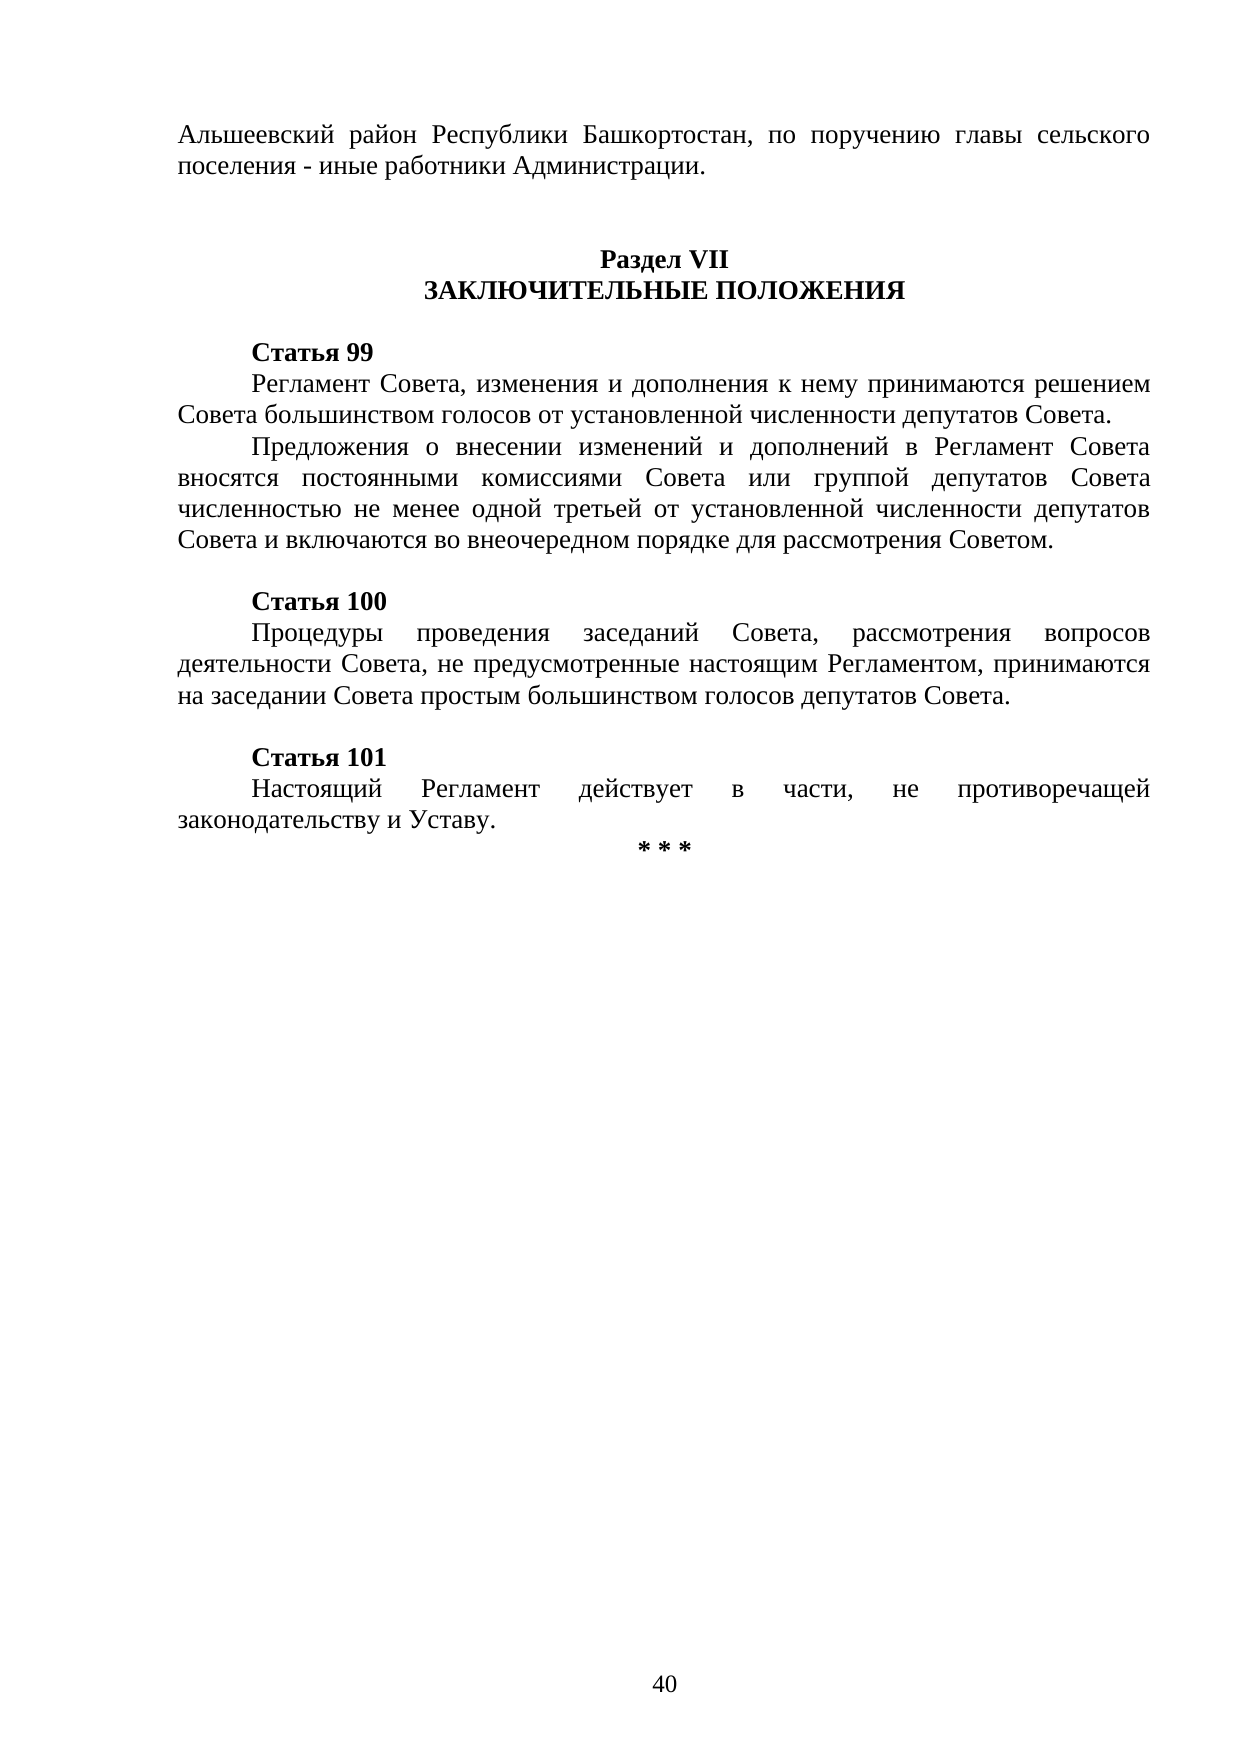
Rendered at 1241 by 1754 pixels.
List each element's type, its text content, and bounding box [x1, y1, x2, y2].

text Настоящий Регламент действует в части, не противоречащей законодательству и Уставу. [177, 772, 1152, 834]
text Процедуры проведения заседаний Совета, рассмотрения вопросов деятельности Совета, не предусмотренные настоящим Регламентом, принимаются на заседании Совета простым большинством голосов депутатов Совета. [177, 616, 1152, 710]
text * * * [177, 834, 1152, 866]
text Статья 101 [177, 741, 1152, 772]
text Предложения о внесении изменений и дополнений в Регламент Совета вносятся постоянными комиссиями Совета или группой депутатов Совета численностью не менее одной третьей от установленной численности депутатов Совета и включаются во внеочередном порядке для рассмотрения Советом. [177, 429, 1152, 554]
subtitle ЗАКЛЮЧИТЕЛЬНЫЕ ПОЛОЖЕНИЯ [177, 274, 1152, 305]
text Статья 99 [177, 336, 1152, 367]
subtitle Раздел VII [177, 243, 1152, 274]
text Регламент Совета, изменения и дополнения к нему принимаются решением Совета большинством голосов от установленной численности депутатов Совета. [177, 367, 1152, 429]
text Статья 100 [177, 585, 1152, 616]
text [177, 118, 1152, 180]
